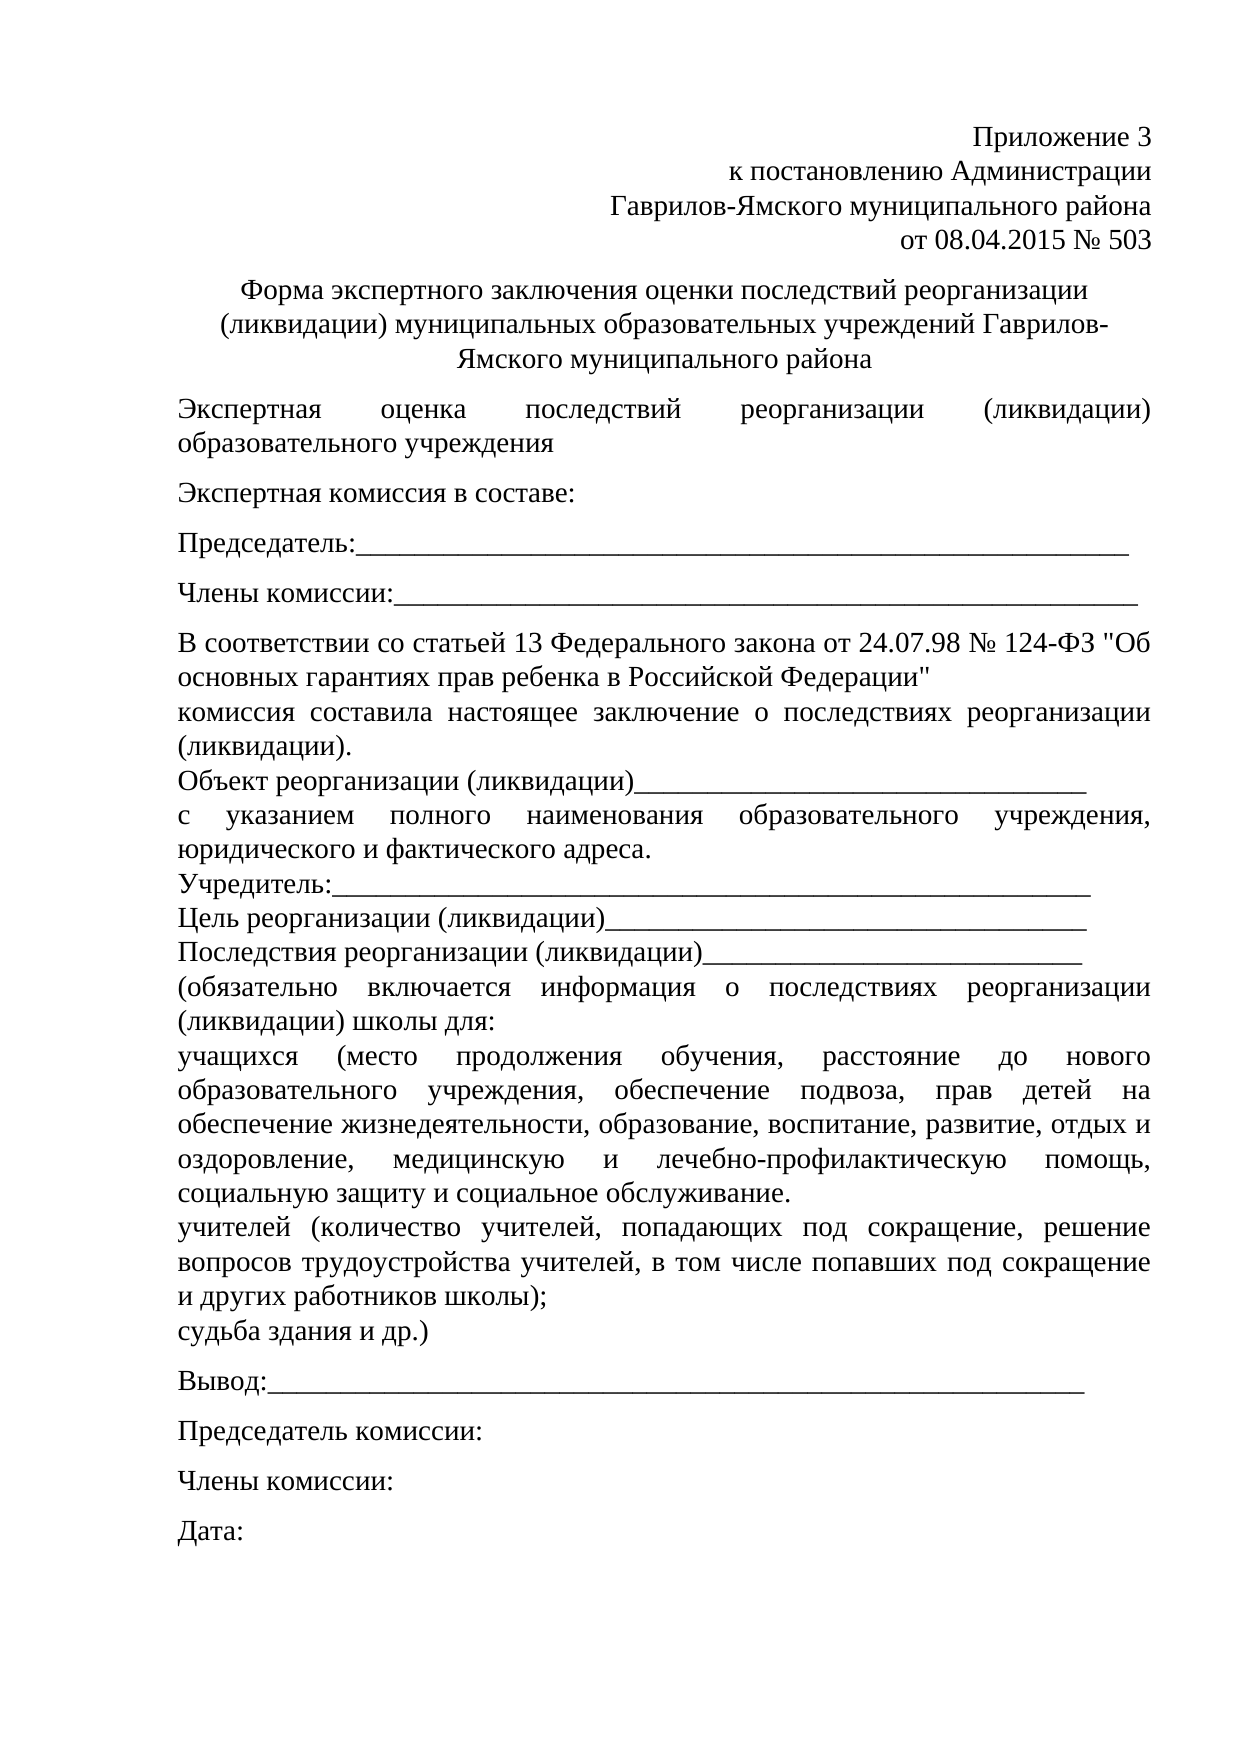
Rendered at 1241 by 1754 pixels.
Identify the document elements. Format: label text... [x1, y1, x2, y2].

text Дата: [177, 1512, 1152, 1546]
text Гаврилов-Ямского муниципального района [177, 187, 1152, 221]
text судьба здания и др.) [177, 1312, 1152, 1346]
text учащихся (место продолжения обучения, расстояние до нового образовательного учреждения, обеспечение подвоза, прав детей на обеспечение жизнедеятельности, образование, воспитание, развитие, отдых и оздоровление, медицинскую и лечебно-профилактическую помощь, социальную защиту и социальное обслуживание. [177, 1037, 1152, 1209]
text Учредитель:____________________________________________________ [177, 865, 1152, 899]
text Экспертная комиссия в составе: [177, 474, 1152, 509]
text учителей (количество учителей, попадающих под сокращение, решение вопросов трудоустройства учителей, в том числе попавших под сокращение и других работников школы); [177, 1209, 1152, 1312]
text Последствия реорганизации (ликвидации)__________________________ [177, 934, 1152, 968]
text Объект реорганизации (ликвидации)_______________________________ [177, 762, 1152, 796]
text Председатель:_____________________________________________________ [177, 524, 1152, 559]
text Вывод:________________________________________________________ [177, 1362, 1152, 1396]
text Форма экспертного заключения оценки последствий реорганизации (ликвидации) муниципальных образовательных учреждений Гаврилов-Ямского муниципального района [177, 271, 1152, 374]
text В соответствии со статьей 13 Федерального закона от 24.07.98 № 124-ФЗ "Об основных гарантиях прав ребенка в Российской Федерации" [177, 624, 1152, 693]
text с указанием полного наименования образовательного учреждения, юридического и фактического адреса. [177, 796, 1152, 865]
text Цель реорганизации (ликвидации)_________________________________ [177, 899, 1152, 934]
text комиссия составила настоящее заключение о последствиях реорганизации (ликвидации). [177, 693, 1152, 762]
text Члены комиссии:___________________________________________________ [177, 574, 1152, 609]
text Члены комиссии: [177, 1462, 1152, 1496]
text Председатель комиссии: [177, 1412, 1152, 1446]
text Приложение 3 [177, 118, 1152, 152]
text от 08.04.2015 № 503 [177, 221, 1152, 256]
text (обязательно включается информация о последствиях реорганизации (ликвидации) школы для: [177, 968, 1152, 1037]
text Экспертная оценка последствий реорганизации (ликвидации) образовательного учреждения [177, 390, 1152, 459]
text к постановлению Администрации [177, 152, 1152, 187]
